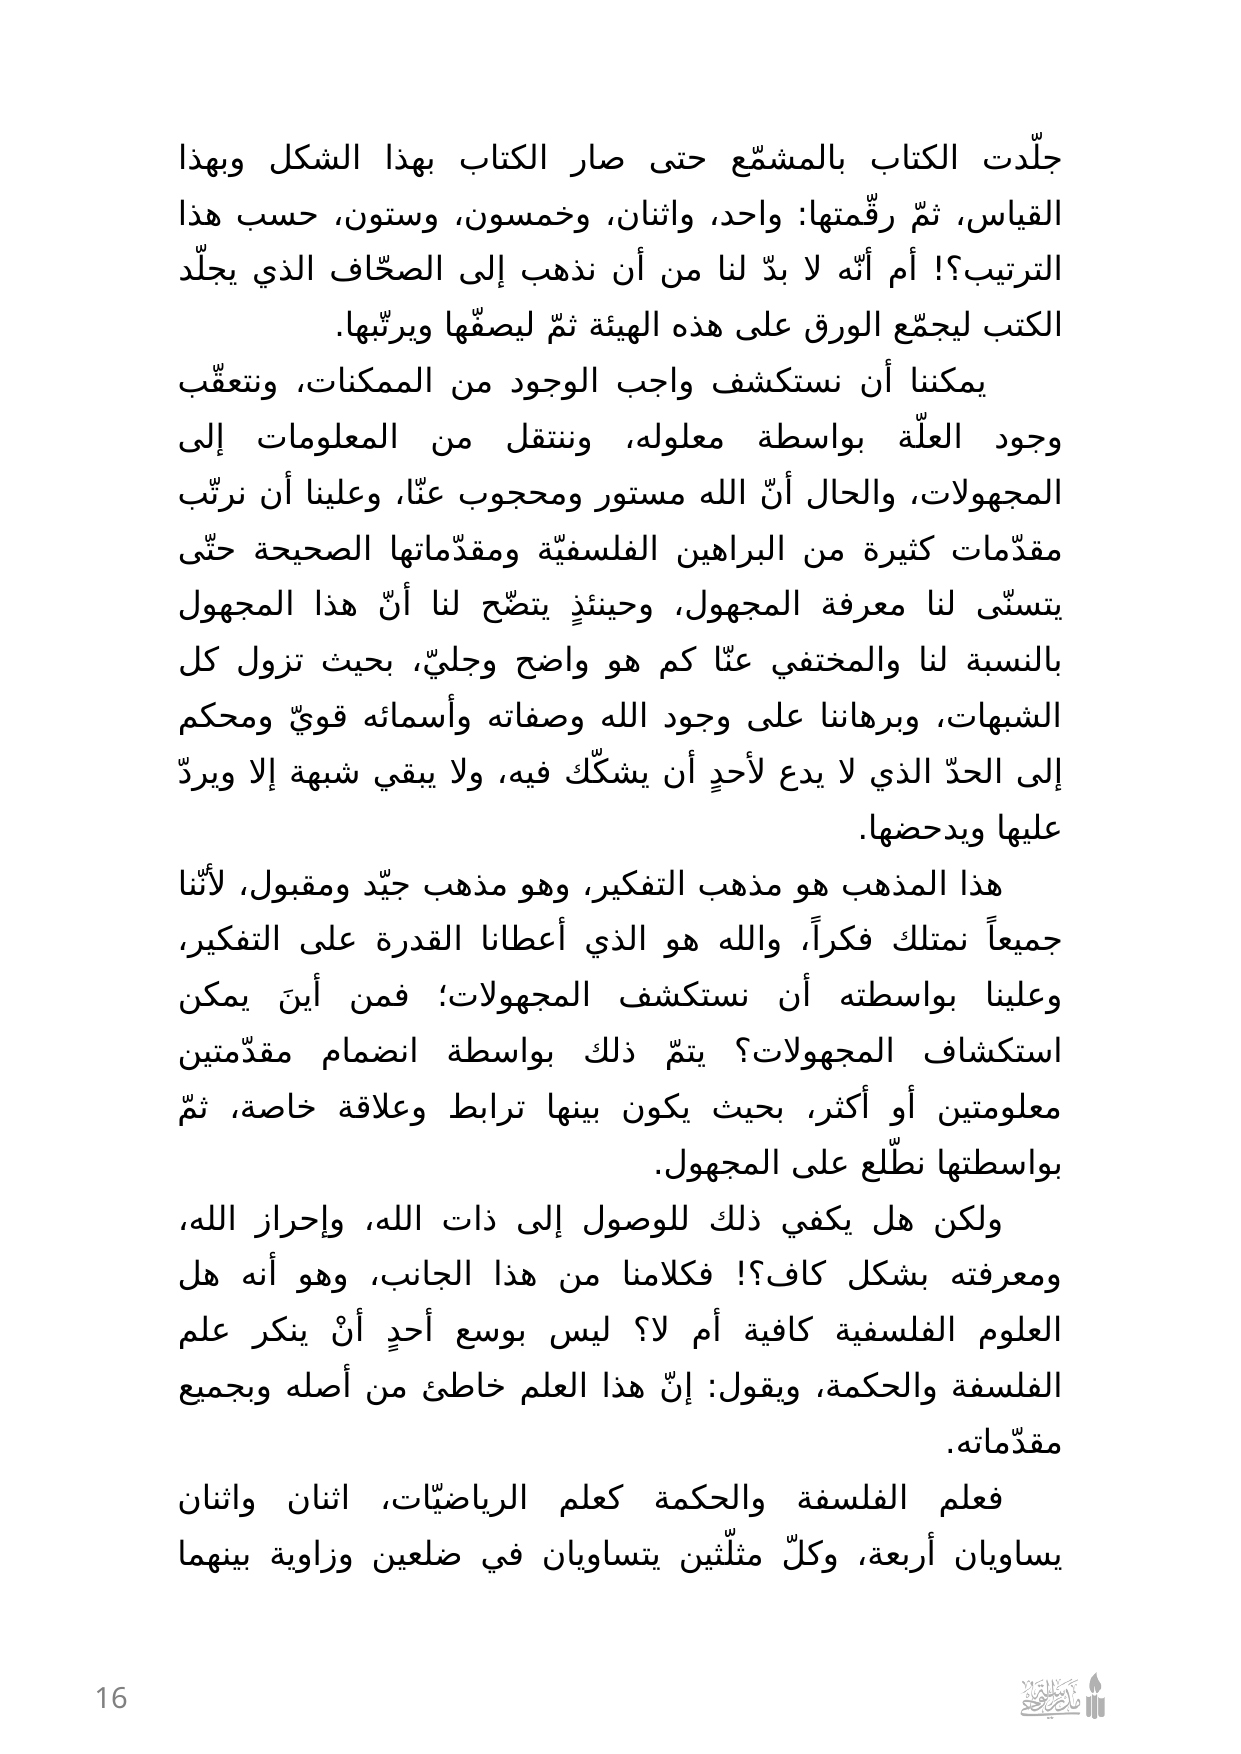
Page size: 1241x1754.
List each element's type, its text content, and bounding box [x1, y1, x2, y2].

text ولكن هل يكفي ذلك للوصول إلى ذات الله، وإحراز الله، ومعرفته بشكل كاف؟! فكلامنا من هذا الجانب، وهو أنه هل العلوم الفلسفية كافية أم لا؟ ليس بوسع أحدٍ أنْ ينكر علم الفلسفة والحكمة، ويقول: إنّ هذا العلم خاطئ من أصله وبجميع مقدّماته. [177, 1197, 1063, 1476]
text يمكننا أن نستكشف واجب الوجود من الممكنات، ونتعقّب وجود العلّة بواسطة معلوله، وننتقل من المعلومات إلى المجهولات، والحال أنّ الله مستور ومحجوب عنّا، وعلينا أن نرتّب مقدّمات كثيرة من البراهين الفلسفيّة ومقدّماتها الصحيحة حتّى يتسنّى لنا معرفة المجهول، وحينئذٍ يتضّح لنا أنّ هذا المجهول بالنسبة لنا والمختفي عنّا كم هو واضح وجليّ، بحيث تزول كل الشبهات، وبرهاننا على وجود الله وصفاته وأسمائه قويّ ومحكم إلى الحدّ الذي لا يدع لأحدٍ أن يشكّك فيه، ولا يبقي شبهة إلا ويردّ عليها ويدحضها. [177, 359, 1063, 862]
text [177, 136, 1063, 359]
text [177, 1476, 1063, 1587]
picture [1020, 1672, 1105, 1719]
text هذا المذهب هو مذهب التفكير، وهو مذهب جيّد ومقبول، لأنّنا جميعاً نمتلك فكراً، والله هو الذي أعطانا القدرة على التفكير، وعلينا بواسطته أن نستكشف المجهولات؛ فمن أينَ يمكن استكشاف المجهولات؟ يتمّ ذلك بواسطة انضمام مقدّمتين معلومتين أو أكثر، بحيث يكون بينها ترابط وعلاقة خاصة، ثمّ بواسطتها نطّلع على المجهول. [177, 862, 1063, 1197]
